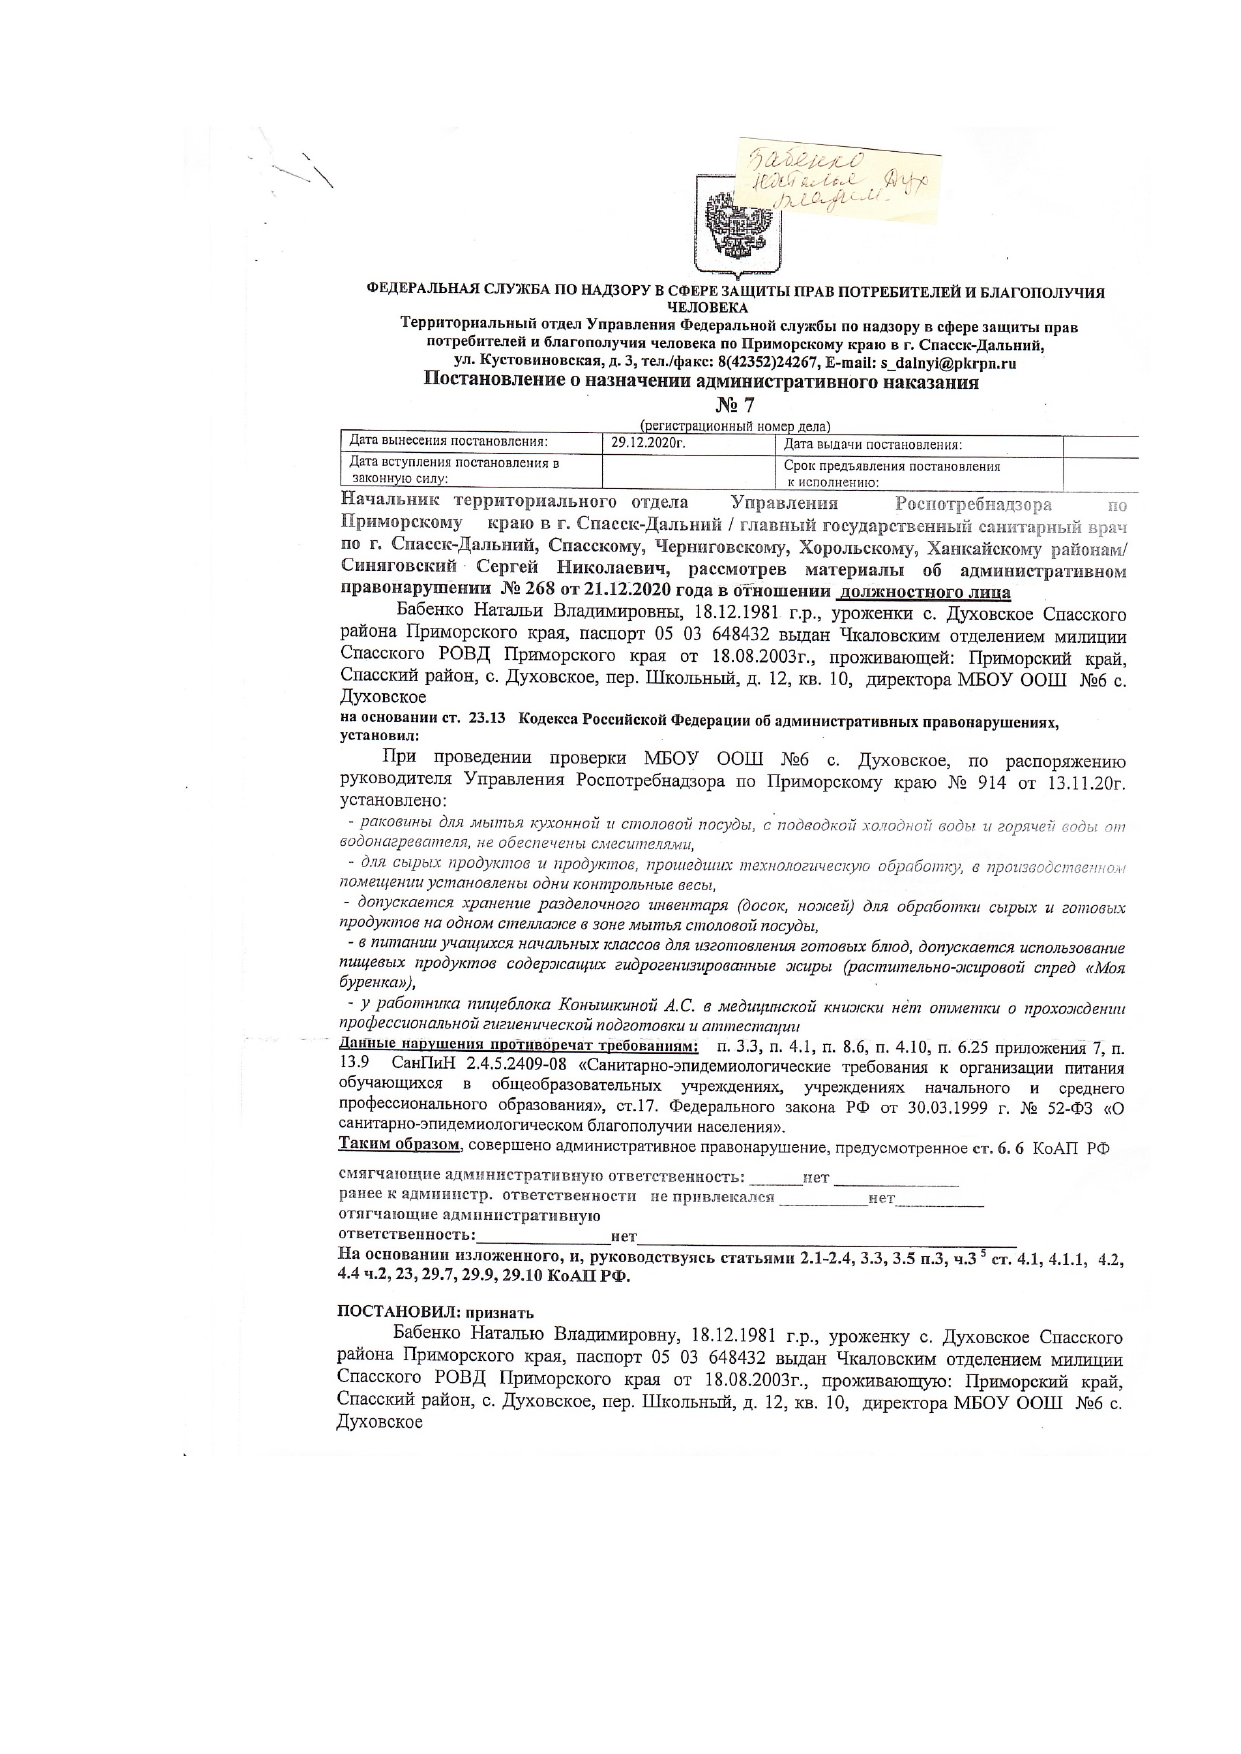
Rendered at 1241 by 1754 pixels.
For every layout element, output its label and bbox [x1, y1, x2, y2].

picture [177, 118, 1151, 1456]
